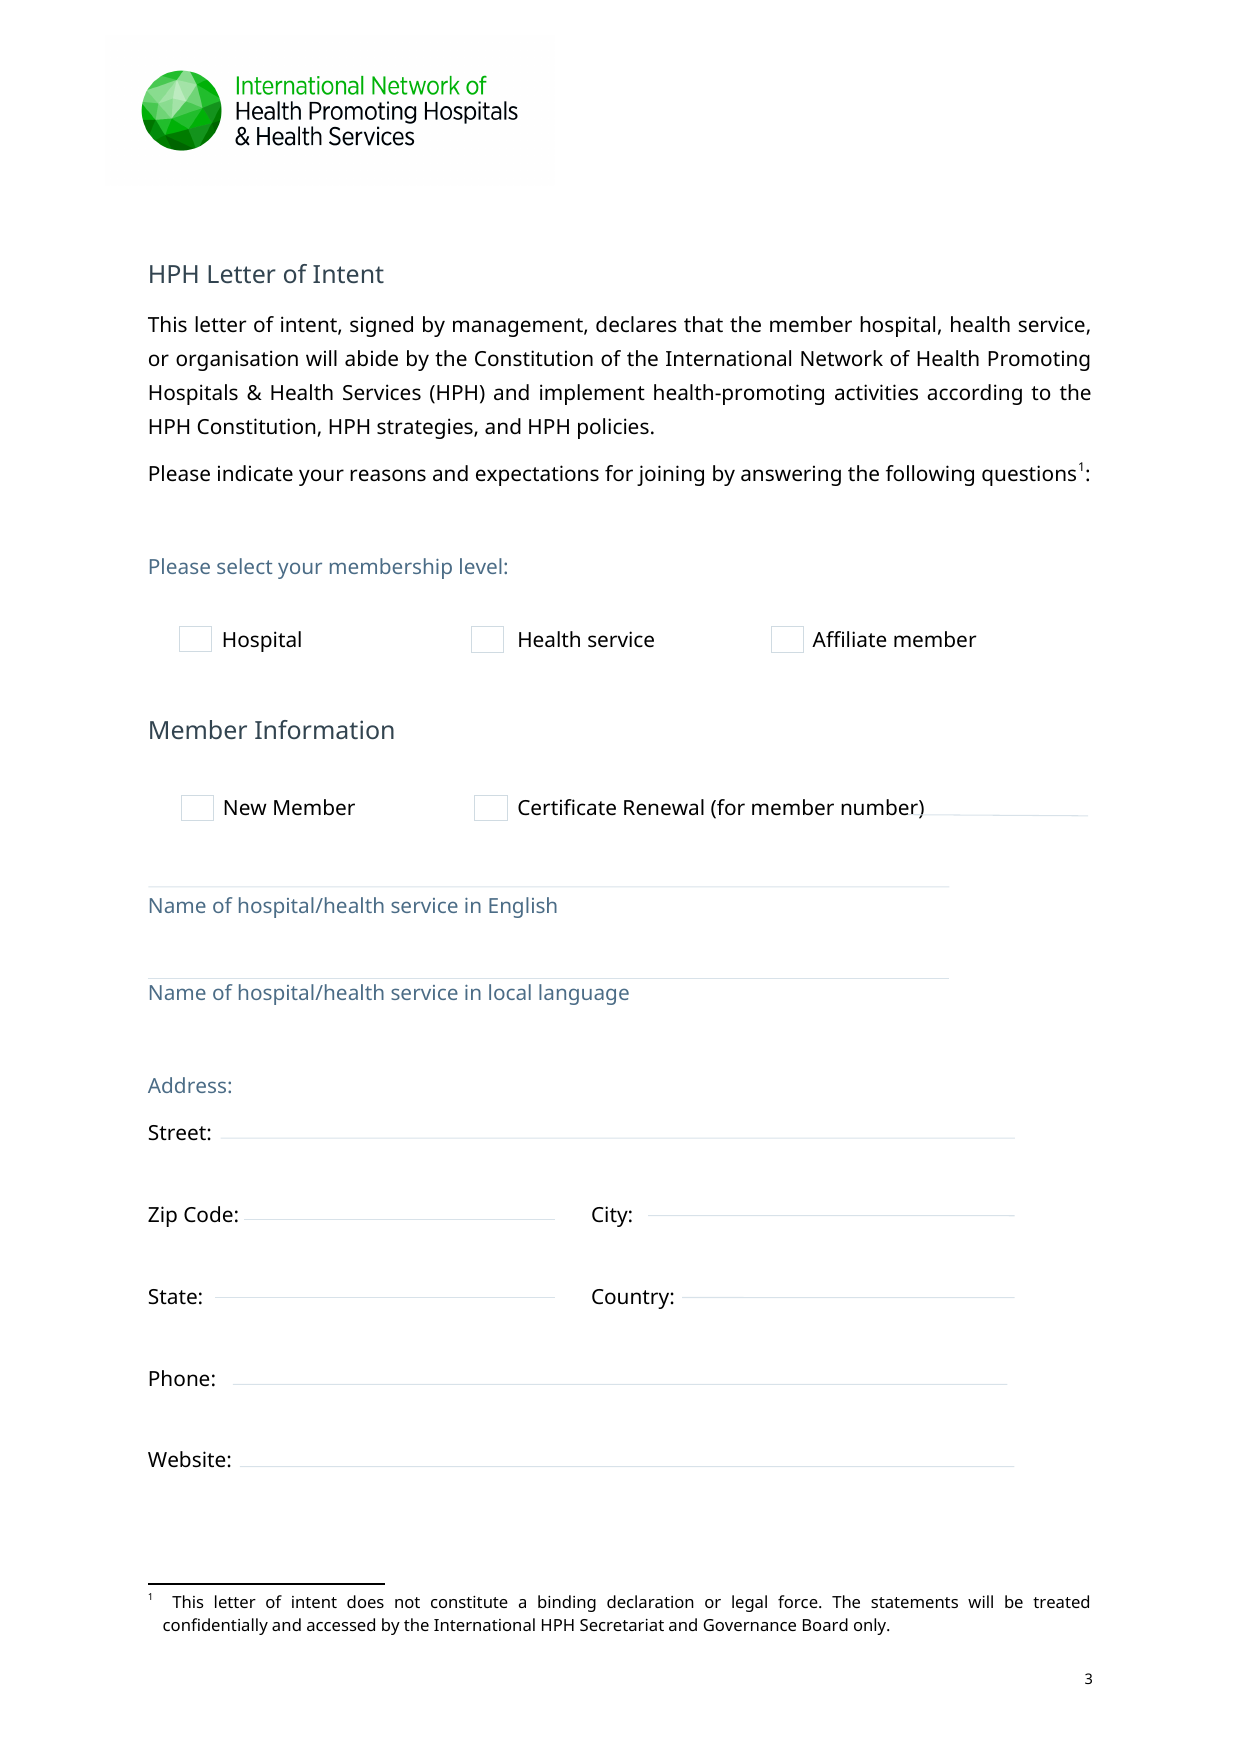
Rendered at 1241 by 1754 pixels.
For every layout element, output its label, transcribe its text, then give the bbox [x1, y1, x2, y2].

list New Member Certificate Renewal (for member number) [223, 793, 1092, 821]
text Name of hospital/health service in local language [148, 978, 1092, 1007]
text This letter of intent, signed by management, declares that the member hospital, health service, or organisation will abide by the Constitution of the International Network of Health Promoting Hospitals & Health Services (HPH) and implement health-promoting activities according to the HPH Constitution, HPH strategies, and HPH policies. [148, 310, 1092, 441]
text Website: [148, 1446, 1092, 1474]
text Address: [148, 1071, 1092, 1100]
text Please indicate your reasons and expectations for joining by answering the following questions: [148, 459, 1092, 487]
picture [104, 35, 555, 186]
subtitle Member Information [148, 713, 1092, 747]
text State: Country: [148, 1282, 1092, 1310]
text Hospital Health service Affiliate member [148, 625, 1092, 654]
text Street: [148, 1118, 1092, 1146]
text Please select your membership level: [148, 552, 1092, 580]
text Zip Code: City: [148, 1200, 1092, 1228]
text Phone: [148, 1364, 1092, 1392]
subtitle HPH Letter of Intent [148, 257, 1092, 291]
text Name of hospital/health service in English [148, 891, 1092, 919]
